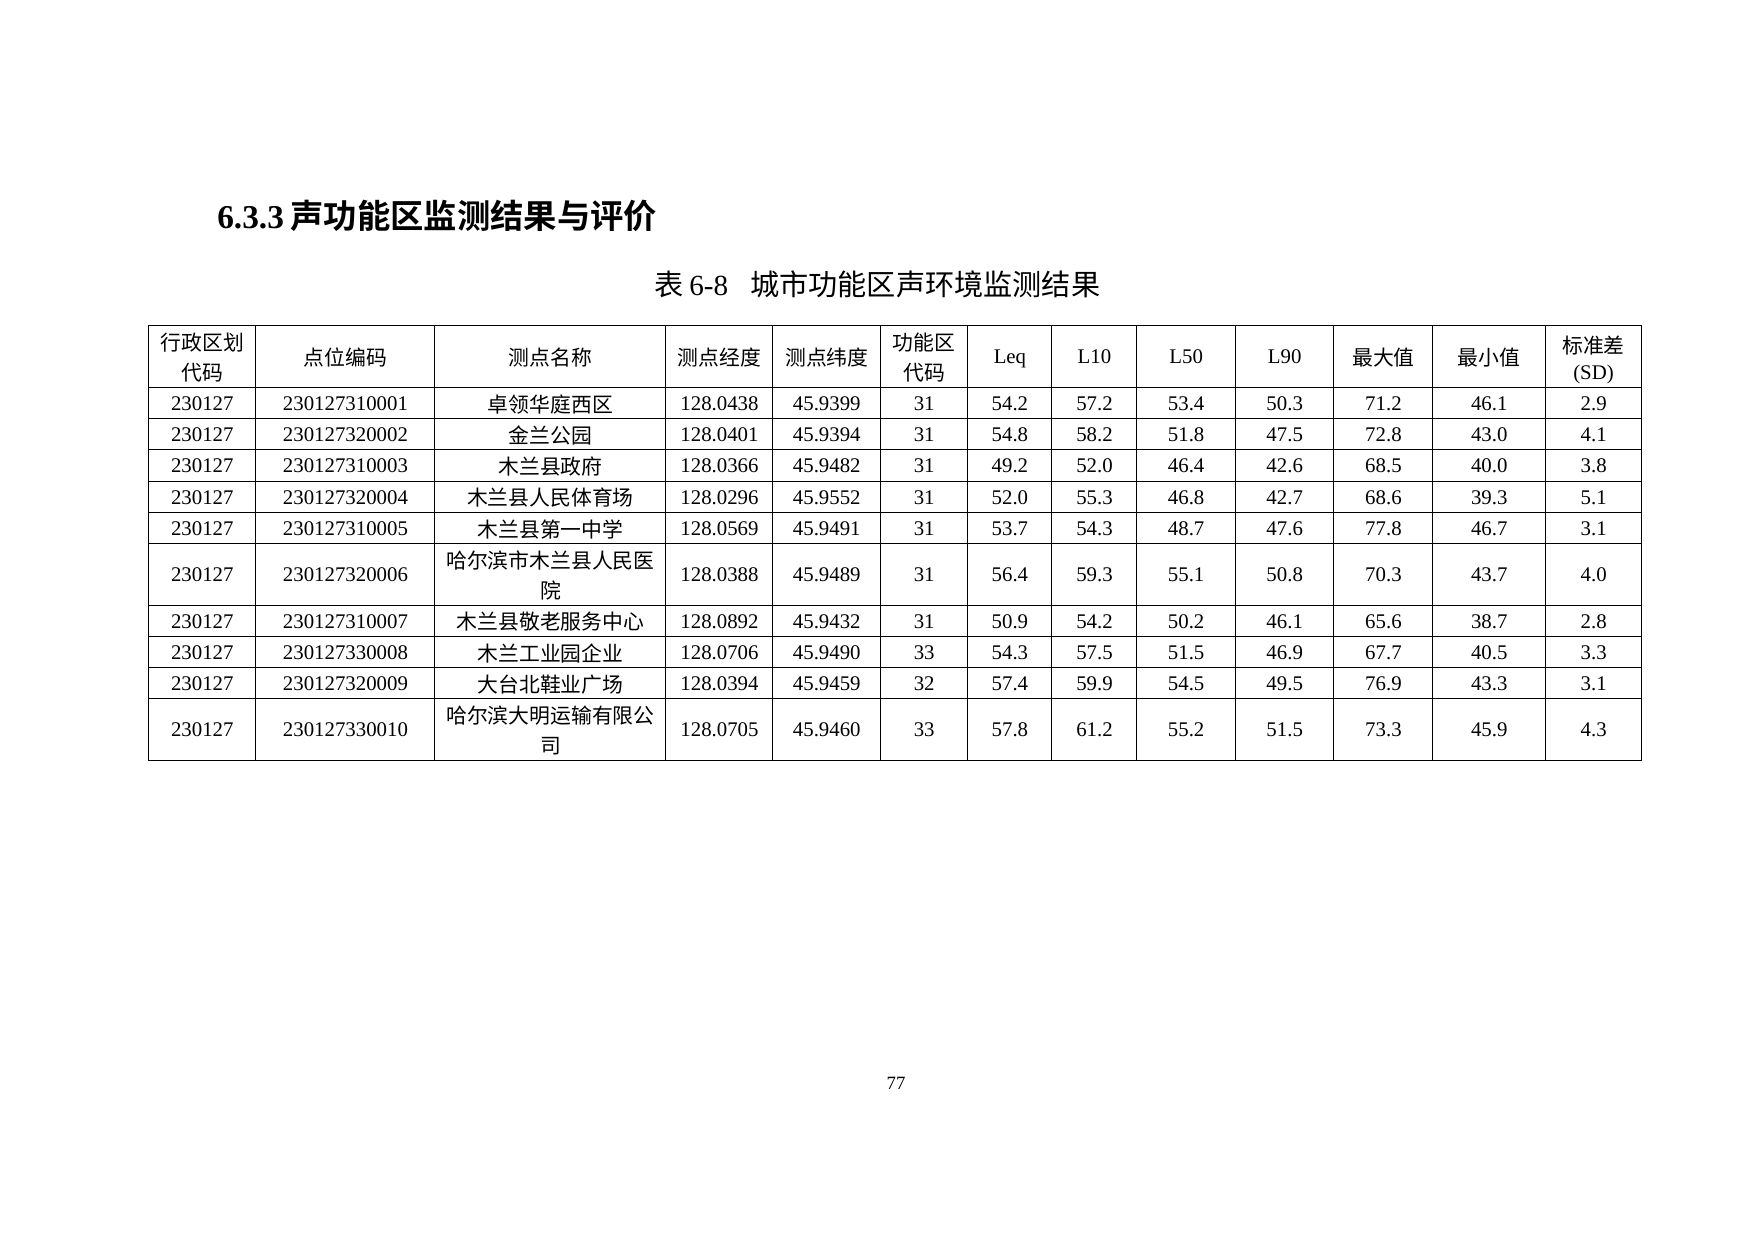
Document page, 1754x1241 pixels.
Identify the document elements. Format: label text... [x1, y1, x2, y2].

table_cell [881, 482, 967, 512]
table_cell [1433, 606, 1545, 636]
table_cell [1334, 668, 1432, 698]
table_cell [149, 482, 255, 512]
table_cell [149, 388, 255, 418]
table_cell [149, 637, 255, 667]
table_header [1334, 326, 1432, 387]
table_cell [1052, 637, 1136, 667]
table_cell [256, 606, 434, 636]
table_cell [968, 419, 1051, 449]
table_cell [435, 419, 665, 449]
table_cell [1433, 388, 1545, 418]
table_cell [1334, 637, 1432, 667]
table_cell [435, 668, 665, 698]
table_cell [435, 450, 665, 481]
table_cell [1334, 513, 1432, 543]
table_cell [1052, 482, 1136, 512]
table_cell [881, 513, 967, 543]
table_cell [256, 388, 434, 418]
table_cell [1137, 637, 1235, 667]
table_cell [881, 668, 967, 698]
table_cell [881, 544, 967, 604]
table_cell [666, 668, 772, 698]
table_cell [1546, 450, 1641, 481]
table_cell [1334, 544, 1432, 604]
subtitle 表6-8 城市功能区声环境监测结果 [150, 262, 1604, 304]
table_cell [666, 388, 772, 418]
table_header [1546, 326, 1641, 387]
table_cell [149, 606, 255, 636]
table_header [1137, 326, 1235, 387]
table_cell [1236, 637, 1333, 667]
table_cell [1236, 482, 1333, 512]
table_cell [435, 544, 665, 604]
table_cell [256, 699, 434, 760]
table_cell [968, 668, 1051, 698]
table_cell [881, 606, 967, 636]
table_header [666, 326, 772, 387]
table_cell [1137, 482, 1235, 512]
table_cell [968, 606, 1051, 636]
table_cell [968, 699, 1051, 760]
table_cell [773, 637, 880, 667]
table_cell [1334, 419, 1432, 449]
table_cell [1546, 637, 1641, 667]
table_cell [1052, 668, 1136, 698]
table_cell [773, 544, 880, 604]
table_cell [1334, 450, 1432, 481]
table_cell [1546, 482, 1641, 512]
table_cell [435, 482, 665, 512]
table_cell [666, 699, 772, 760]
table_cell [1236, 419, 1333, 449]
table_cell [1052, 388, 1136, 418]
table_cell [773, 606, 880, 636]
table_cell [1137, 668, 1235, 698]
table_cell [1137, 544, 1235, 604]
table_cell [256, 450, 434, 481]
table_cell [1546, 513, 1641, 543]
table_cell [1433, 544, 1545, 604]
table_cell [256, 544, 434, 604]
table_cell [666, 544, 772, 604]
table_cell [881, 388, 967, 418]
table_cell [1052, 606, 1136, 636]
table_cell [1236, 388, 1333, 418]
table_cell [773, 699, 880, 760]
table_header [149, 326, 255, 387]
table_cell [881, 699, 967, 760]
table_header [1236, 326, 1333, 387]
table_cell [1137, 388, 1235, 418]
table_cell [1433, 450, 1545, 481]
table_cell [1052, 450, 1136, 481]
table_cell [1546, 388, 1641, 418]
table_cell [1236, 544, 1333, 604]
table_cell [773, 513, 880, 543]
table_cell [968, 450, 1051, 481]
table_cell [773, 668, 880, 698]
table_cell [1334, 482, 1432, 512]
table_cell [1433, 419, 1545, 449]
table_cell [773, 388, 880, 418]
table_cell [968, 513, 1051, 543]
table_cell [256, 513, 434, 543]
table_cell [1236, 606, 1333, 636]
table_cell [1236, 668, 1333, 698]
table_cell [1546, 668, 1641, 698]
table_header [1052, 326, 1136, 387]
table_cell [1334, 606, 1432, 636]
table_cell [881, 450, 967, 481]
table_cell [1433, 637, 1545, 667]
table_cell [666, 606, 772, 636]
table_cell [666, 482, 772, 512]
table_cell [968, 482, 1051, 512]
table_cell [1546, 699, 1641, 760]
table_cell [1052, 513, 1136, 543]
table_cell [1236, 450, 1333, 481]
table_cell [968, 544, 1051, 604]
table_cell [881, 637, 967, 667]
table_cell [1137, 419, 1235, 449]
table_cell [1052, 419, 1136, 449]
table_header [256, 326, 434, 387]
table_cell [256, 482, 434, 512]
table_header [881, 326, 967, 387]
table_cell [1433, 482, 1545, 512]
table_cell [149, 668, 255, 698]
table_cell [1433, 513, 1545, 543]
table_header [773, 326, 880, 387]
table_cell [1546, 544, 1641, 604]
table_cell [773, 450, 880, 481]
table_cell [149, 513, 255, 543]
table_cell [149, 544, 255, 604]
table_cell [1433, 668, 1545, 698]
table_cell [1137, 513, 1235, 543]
subtitle 6.3.3声功能区监测结果与评价 [150, 189, 1604, 238]
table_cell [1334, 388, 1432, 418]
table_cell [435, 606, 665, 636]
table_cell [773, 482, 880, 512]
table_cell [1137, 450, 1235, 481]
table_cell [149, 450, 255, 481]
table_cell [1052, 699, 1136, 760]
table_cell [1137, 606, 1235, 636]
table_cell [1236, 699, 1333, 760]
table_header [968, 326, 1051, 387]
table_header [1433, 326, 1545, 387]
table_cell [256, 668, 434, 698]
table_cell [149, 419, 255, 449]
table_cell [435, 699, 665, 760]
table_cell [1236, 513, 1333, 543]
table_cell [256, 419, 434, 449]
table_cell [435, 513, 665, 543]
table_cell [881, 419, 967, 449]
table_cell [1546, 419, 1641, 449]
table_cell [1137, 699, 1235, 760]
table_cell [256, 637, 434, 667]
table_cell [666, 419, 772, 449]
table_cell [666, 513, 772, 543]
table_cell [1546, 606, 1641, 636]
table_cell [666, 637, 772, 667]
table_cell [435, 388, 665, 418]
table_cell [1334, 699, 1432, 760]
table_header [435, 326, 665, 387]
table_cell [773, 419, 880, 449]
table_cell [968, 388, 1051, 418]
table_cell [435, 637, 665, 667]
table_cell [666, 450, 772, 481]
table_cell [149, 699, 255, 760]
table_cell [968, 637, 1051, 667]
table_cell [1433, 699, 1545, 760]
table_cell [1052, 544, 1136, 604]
